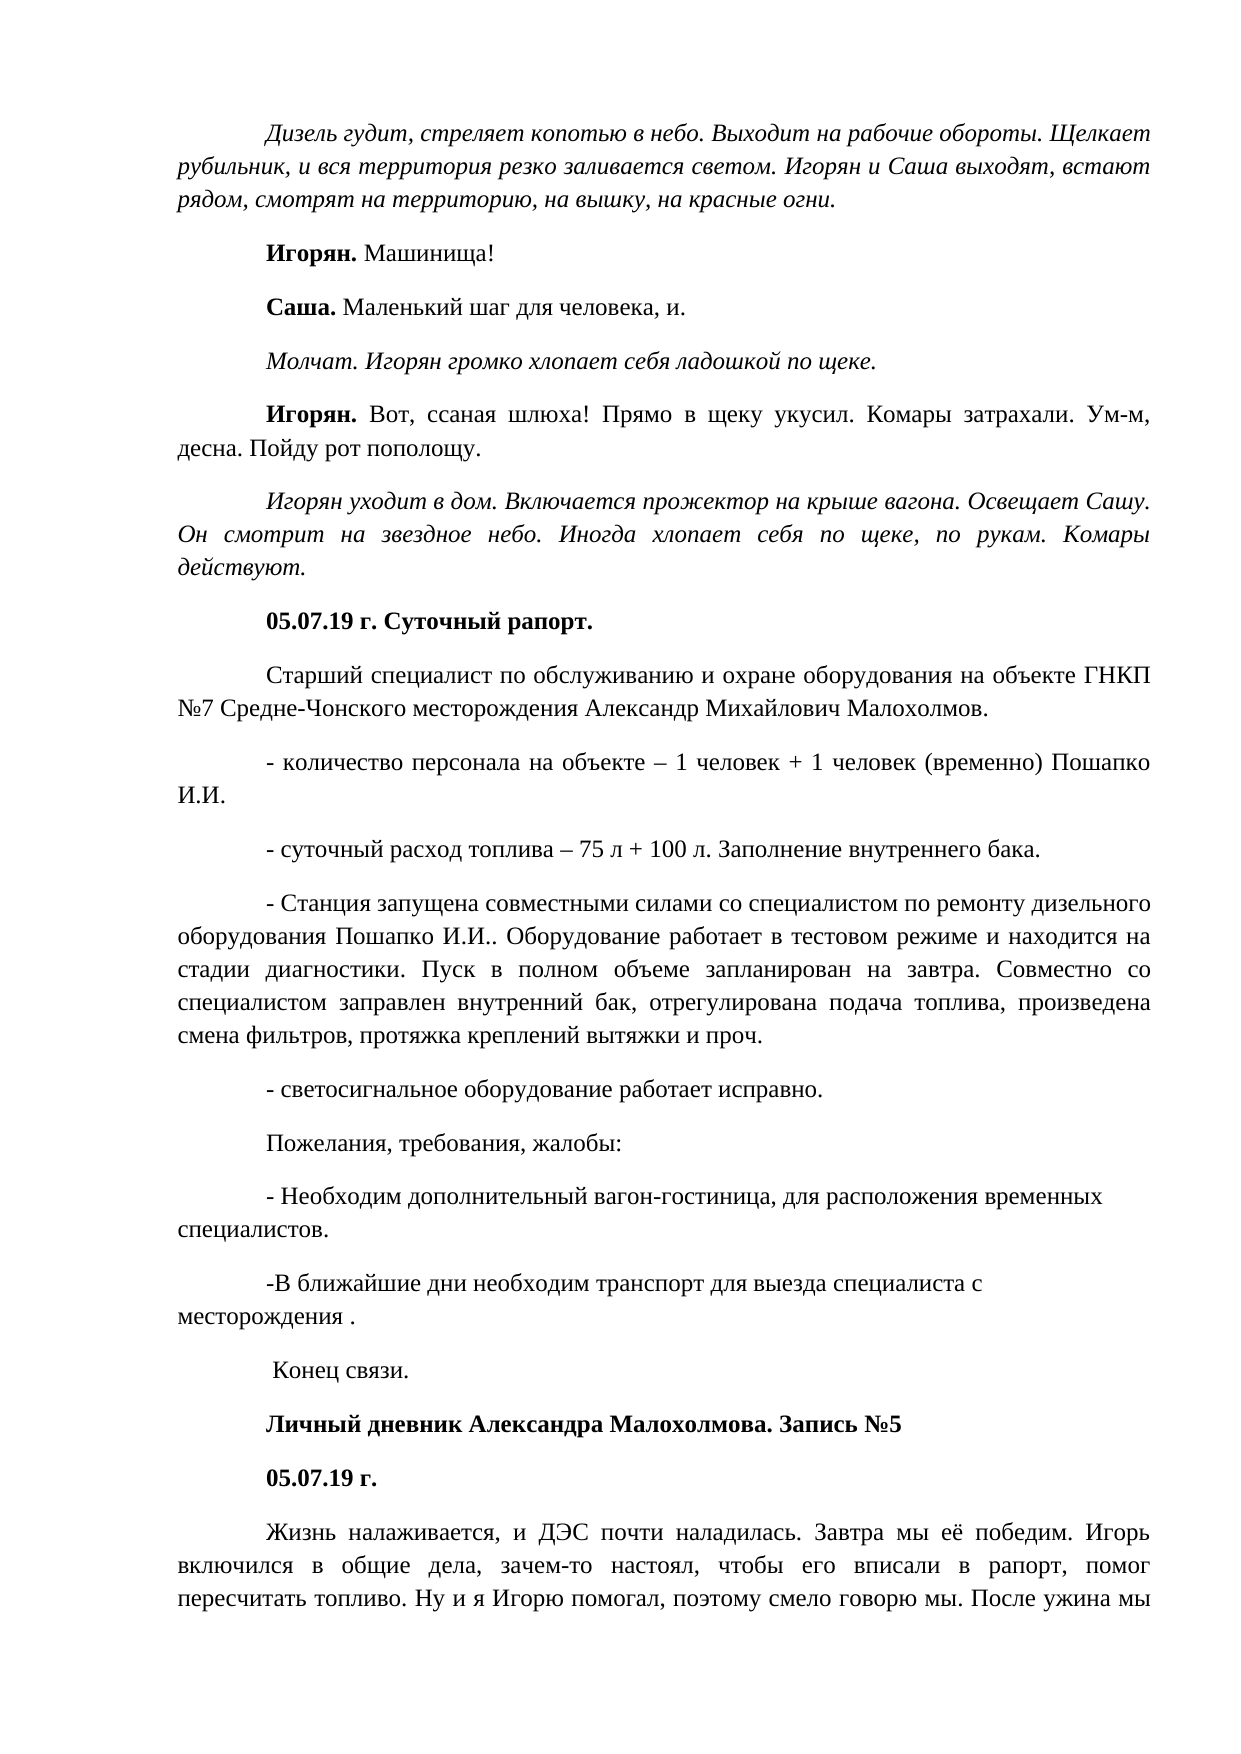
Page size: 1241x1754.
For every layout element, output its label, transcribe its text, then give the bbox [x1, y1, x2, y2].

text Игорян уходит в дом. Включается прожектор на крыше вагона. Освещает Сашу. Он смотрит на звездное небо. Иногда хлопает себя по щеке, по рукам. Комары действуют. [177, 486, 1152, 581]
text Старший специалист по обслуживанию и охране оборудования на объекте ГНКП №7 Средне-Чонского месторождения Александр Михайлович Малохолмов. [177, 660, 1152, 722]
text - суточный расход топлива – 75 л + 100 л. Заполнение внутреннего бака. [177, 834, 1152, 863]
text Молчат. Игорян громко хлопает себя ладошкой по щеке. [177, 346, 1152, 374]
text - количество персонала на объекте – 1 человек + 1 человек (временно) Пошапко И.И. [177, 747, 1152, 809]
text Пожелания, требования, жалобы: [177, 1128, 1152, 1156]
text Игорян. Вот, ссаная шлюха! Прямо в щеку укусил. Комары затрахали. Ум-м, десна. Пойду рот пополощу. [177, 399, 1152, 461]
text - светосигнальное оборудование работает исправно. [177, 1074, 1152, 1102]
text 05.07.19 г. [177, 1463, 1152, 1492]
text - Станция запущена совместными силами со специалистом по ремонту дизельного оборудования Пошапко И.И.. Оборудование работает в тестовом режиме и находится на стадии диагностики. Пуск в полном объеме запланирован на завтра. Совместно со специалистом заправлен внутренний бак, отрегулирована подача топлива, произведена смена фильтров, протяжка креплений вытяжки и проч. [177, 888, 1152, 1049]
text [177, 1517, 1152, 1612]
text Личный дневник Александра Малохолмова. Запись №5 [177, 1409, 1152, 1438]
text - Необходим дополнительный вагон-гостиница, для расположения временных специалистов. [177, 1181, 1152, 1243]
text Дизель гудит, стреляет копотью в небо. Выходит на рабочие обороты. Щелкает рубильник, и вся территория резко заливается светом. Игорян и Саша выходят, встают рядом, смотрят на территорию, на вышку, на красные огни. [177, 118, 1152, 213]
text Конец связи. [177, 1355, 1152, 1384]
text Саша. Маленький шаг для человека, и. [177, 292, 1152, 321]
text 05.07.19 г. Суточный рапорт. [177, 606, 1152, 635]
text -В ближайшие дни необходим транспорт для выезда специалиста с месторождения . [177, 1268, 1152, 1330]
text Игорян. Машинища! [177, 238, 1152, 267]
